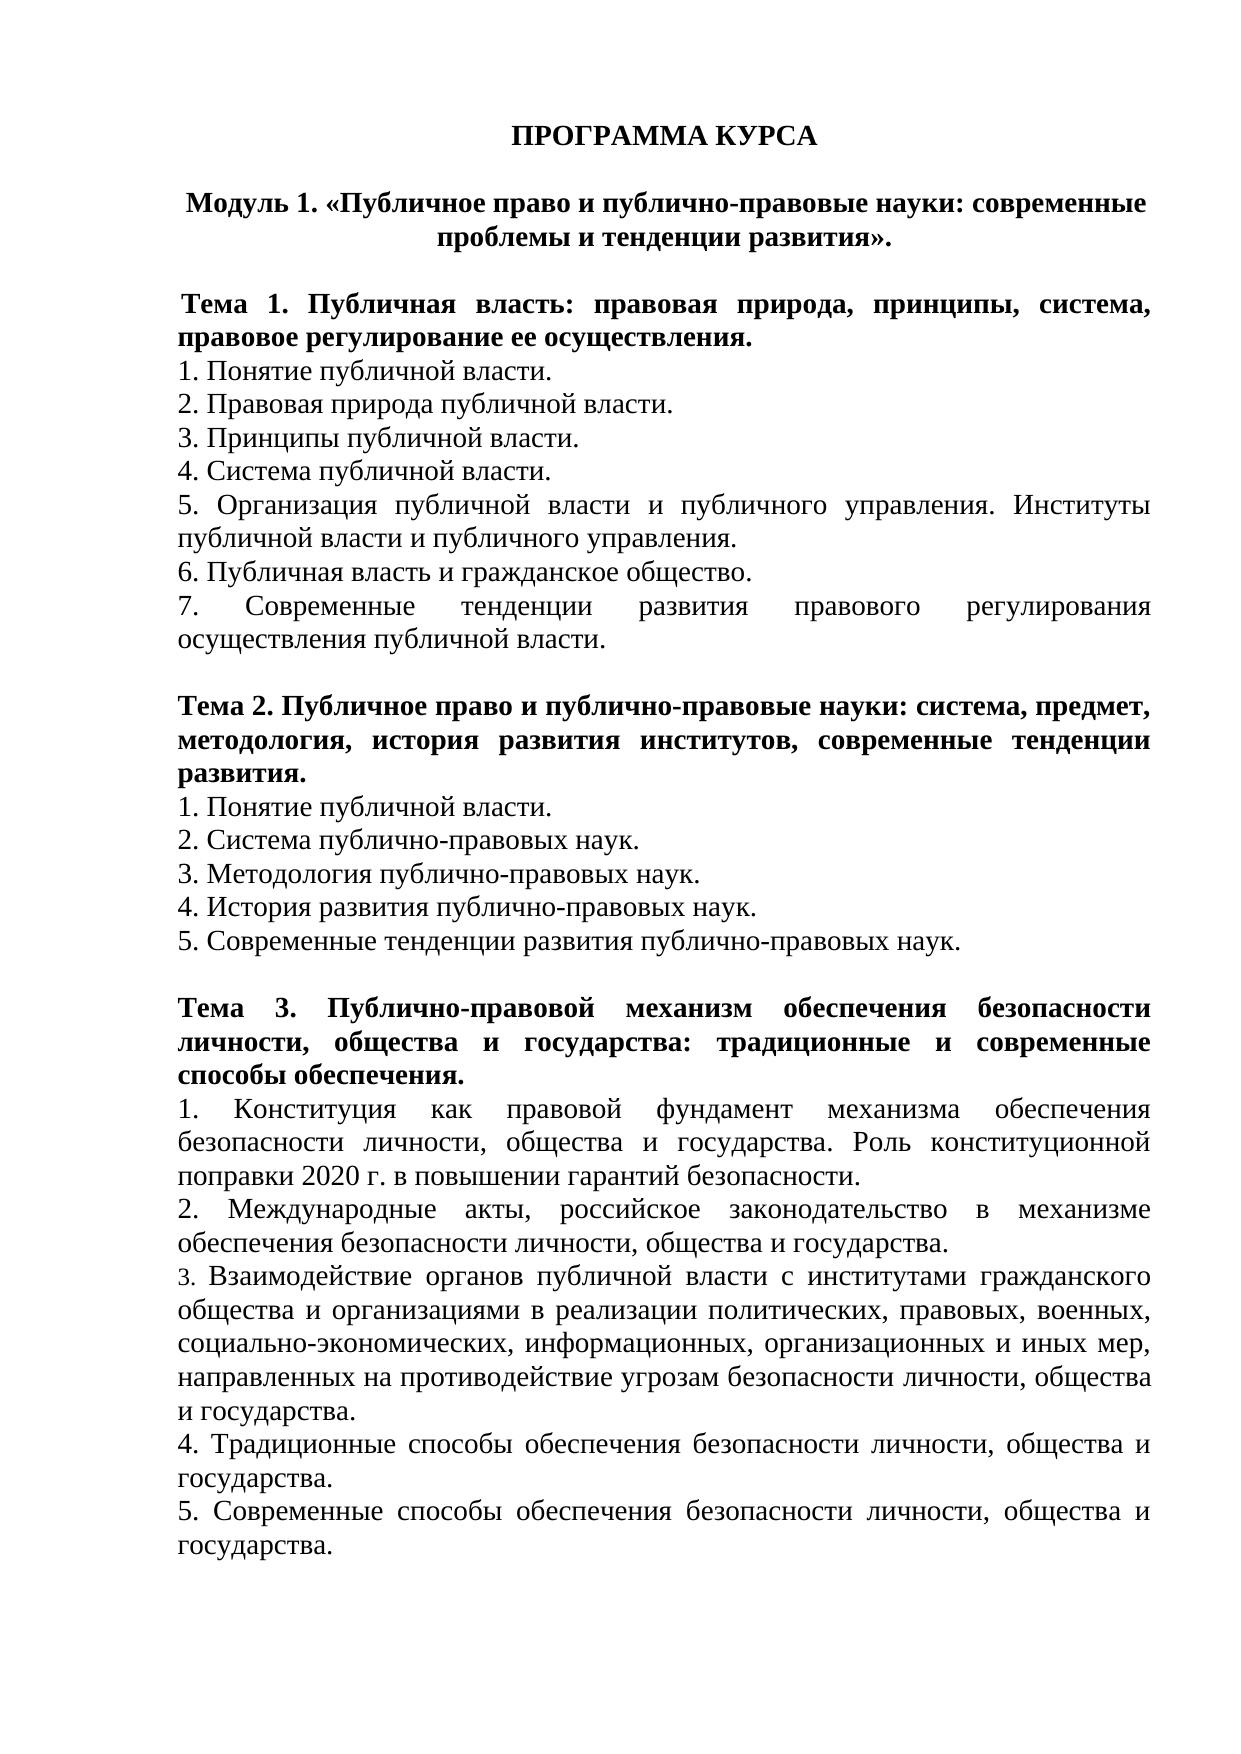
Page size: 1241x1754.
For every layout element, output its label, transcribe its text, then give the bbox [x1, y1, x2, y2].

text Модуль 1. «Публичное право и публично-правовые науки: современные проблемы и тенденции развития». [177, 185, 1152, 252]
list 5. Современные тенденции развития публично-правовых наук. [177, 923, 1152, 957]
text 2. Международные акты, российское законодательство в механизме обеспечения безопасности личности, общества и государства. [177, 1191, 1152, 1258]
list 1. Понятие публичной власти. [177, 353, 1152, 386]
list 7. Современные тенденции развития правового регулирования осуществления публичной власти. [177, 588, 1152, 655]
list 3. Методология публично-правовых наук. [177, 856, 1152, 889]
list 3. Принципы публичной власти. [177, 420, 1152, 453]
text Тема 1. Публичная власть: правовая природа, принципы, система, правовое регулирование ее осуществления. [177, 286, 1152, 353]
text 1. Конституция как правовой фундамент механизма обеспечения безопасности личности, общества и государства. Роль конституционной поправки 2020 г. в повышении гарантий безопасности. [177, 1091, 1152, 1191]
text ПРОГРАММА КУРСА [177, 118, 1152, 152]
list 4. Система публичной власти. [177, 453, 1152, 487]
text 4. Традиционные способы обеспечения безопасности личности, общества и государства. [177, 1426, 1152, 1493]
list 2. Система публично-правовых наук. [177, 822, 1152, 856]
text Тема 2. Публичное право и публично-правовые науки: система, предмет, методология, история развития институтов, современные тенденции развития. [177, 688, 1152, 789]
list 2. Правовая природа публичной власти. [177, 386, 1152, 420]
list 5. Организация публичной власти и публичного управления. Институты публичной власти и публичного управления. [177, 487, 1152, 554]
list 6. Публичная власть и гражданское общество. [177, 554, 1152, 588]
list 4. История развития публично-правовых наук. [177, 889, 1152, 923]
text Тема 3. Публично-правовой механизм обеспечения безопасности личности, общества и государства: традиционные и современные способы обеспечения. [177, 990, 1152, 1091]
text 3. Взаимодействие органов публичной власти с институтами гражданского общества и организациями в реализации политических, правовых, военных, социально-экономических, информационных, организационных и иных мер, направленных на противодействие угрозам безопасности личности, общества и государства. [177, 1258, 1152, 1426]
list 1. Понятие публичной власти. [177, 789, 1152, 822]
text 5. Современные способы обеспечения безопасности личности, общества и государства. [177, 1493, 1152, 1560]
